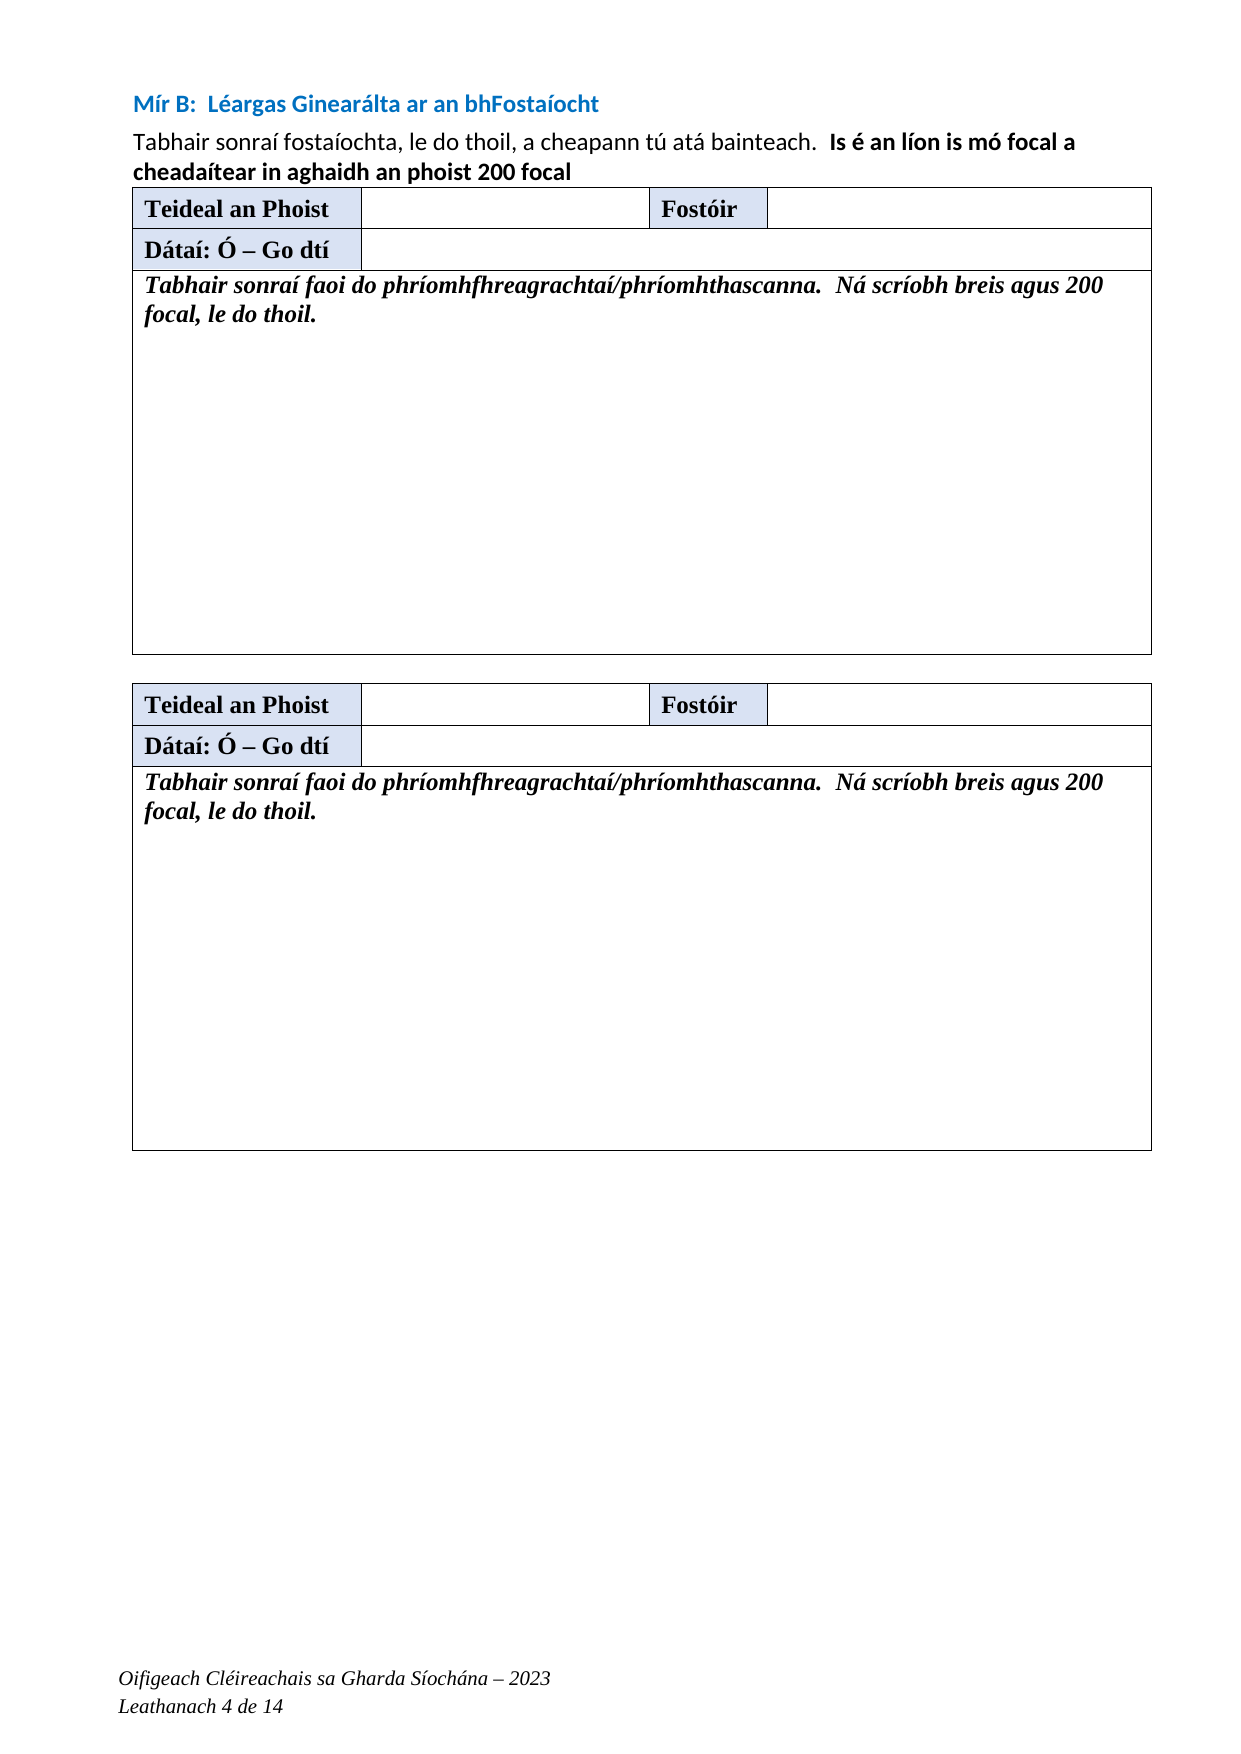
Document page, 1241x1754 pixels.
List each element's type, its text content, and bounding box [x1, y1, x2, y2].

table_header [768, 188, 1151, 228]
table_header Fostóir [650, 188, 767, 228]
table_cell Tabhair sonraí faoi do phríomhfhreagrachtaí/phríomhthascanna. Ná scríobh breis agus 200 focal, le do thoil. [133, 271, 1151, 653]
table_cell Dátaí: Ó – Go dtí [133, 229, 361, 269]
title Tabhair sonraí fostaíochta, le do thoil, a cheapann tú atá bainteach. Is é an líon is mó focal a cheadaítear in aghaidh an phoist 200 focal [133, 126, 1167, 187]
table_cell Tabhair sonraí faoi do phríomhfhreagrachtaí/phríomhthascanna. Ná scríobh breis agus 200 focal, le do thoil. [133, 767, 1151, 1150]
table_cell [362, 726, 1151, 766]
table_header [362, 684, 649, 725]
table_header Fostóir [650, 684, 767, 725]
table_header [768, 684, 1151, 725]
table_header [362, 188, 649, 228]
table_cell Dátaí: Ó – Go dtí [133, 726, 361, 766]
table_cell [362, 229, 1151, 269]
title Mír B: Léargas Ginearálta ar an bhFostaíocht [133, 89, 1122, 119]
table_header Teideal an Phoist [133, 684, 361, 725]
table_header Teideal an Phoist [133, 188, 361, 228]
